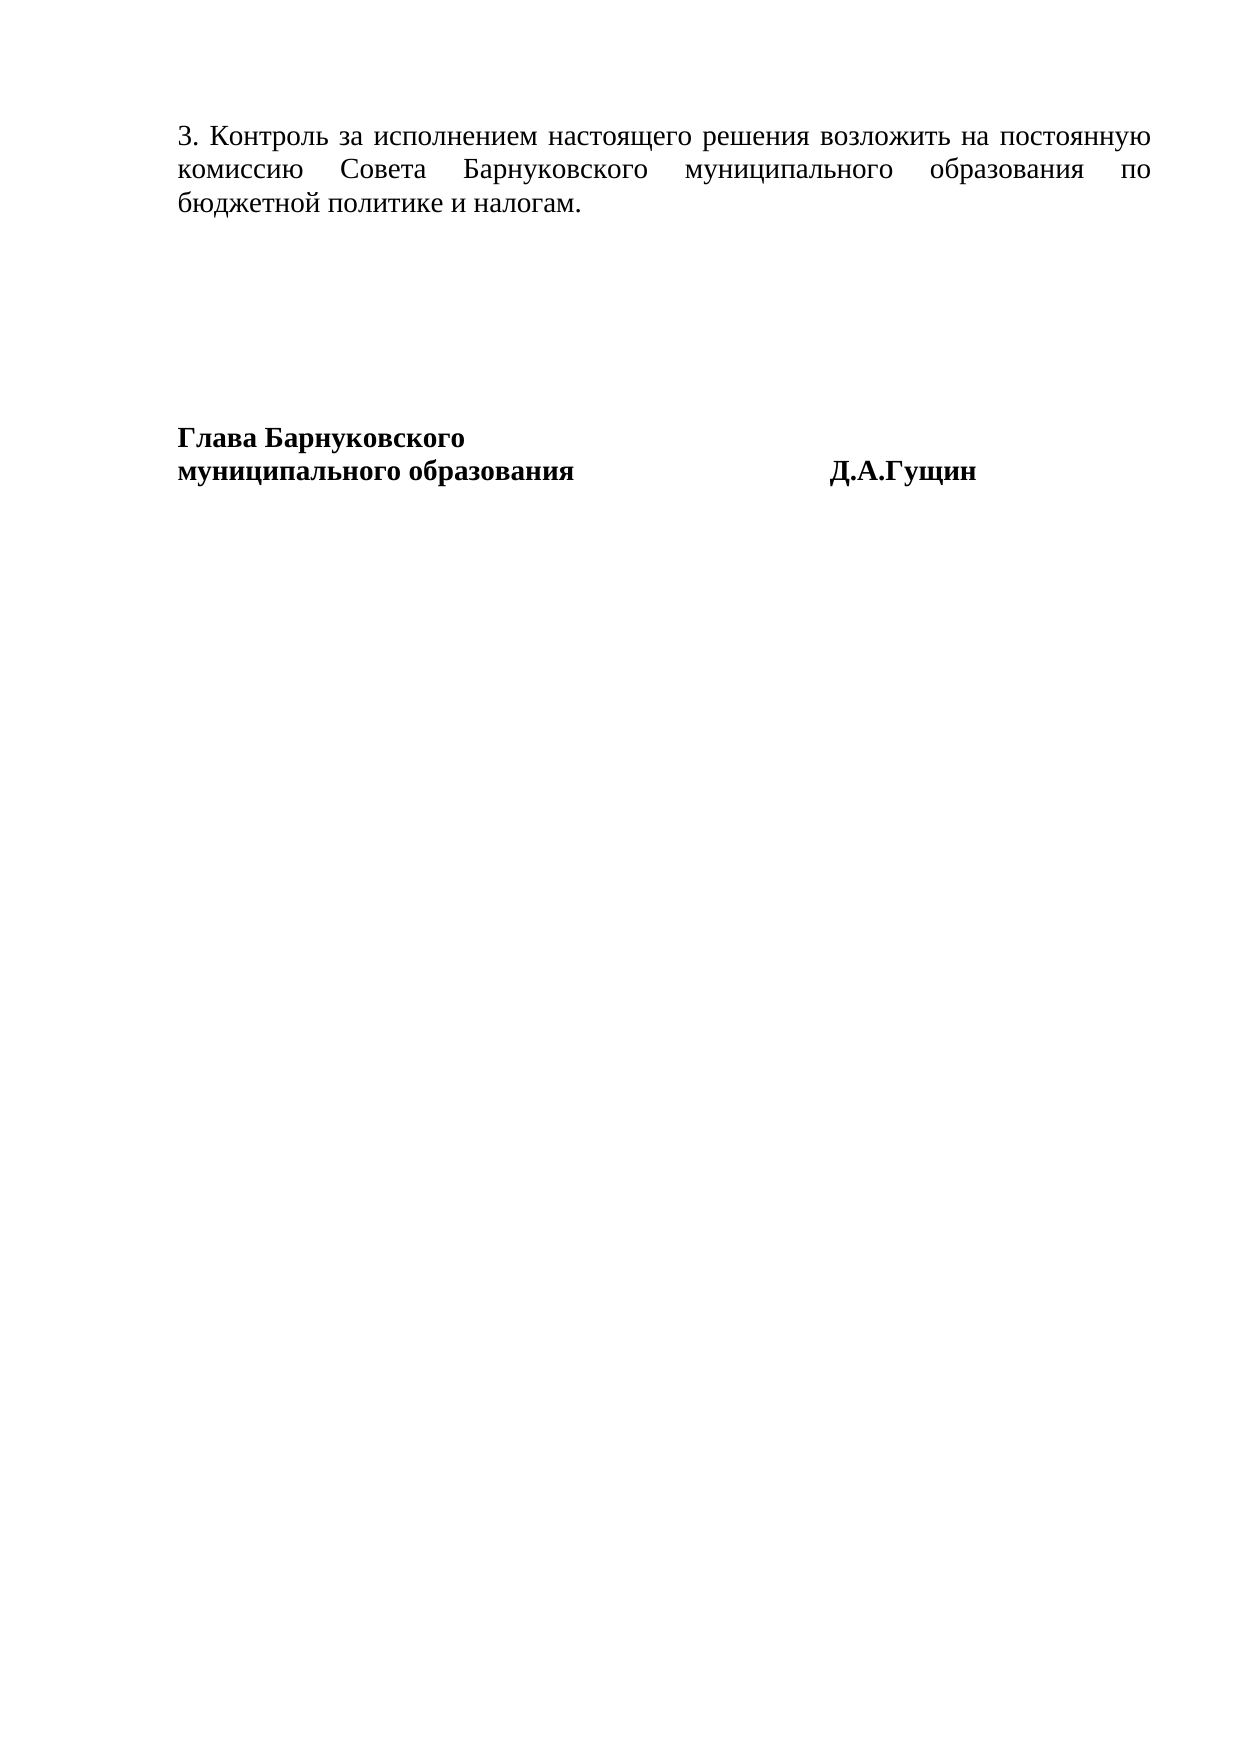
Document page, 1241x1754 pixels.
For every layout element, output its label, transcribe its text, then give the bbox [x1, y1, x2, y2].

text муниципального образования Д.А.Гущин [177, 453, 1152, 487]
text 3. Контроль за исполнением настоящего решения возложить на постоянную комиссию Совета Барнуковского муниципального образования по бюджетной политике и налогам. [177, 118, 1152, 219]
text Глава Барнуковского [177, 420, 1152, 453]
